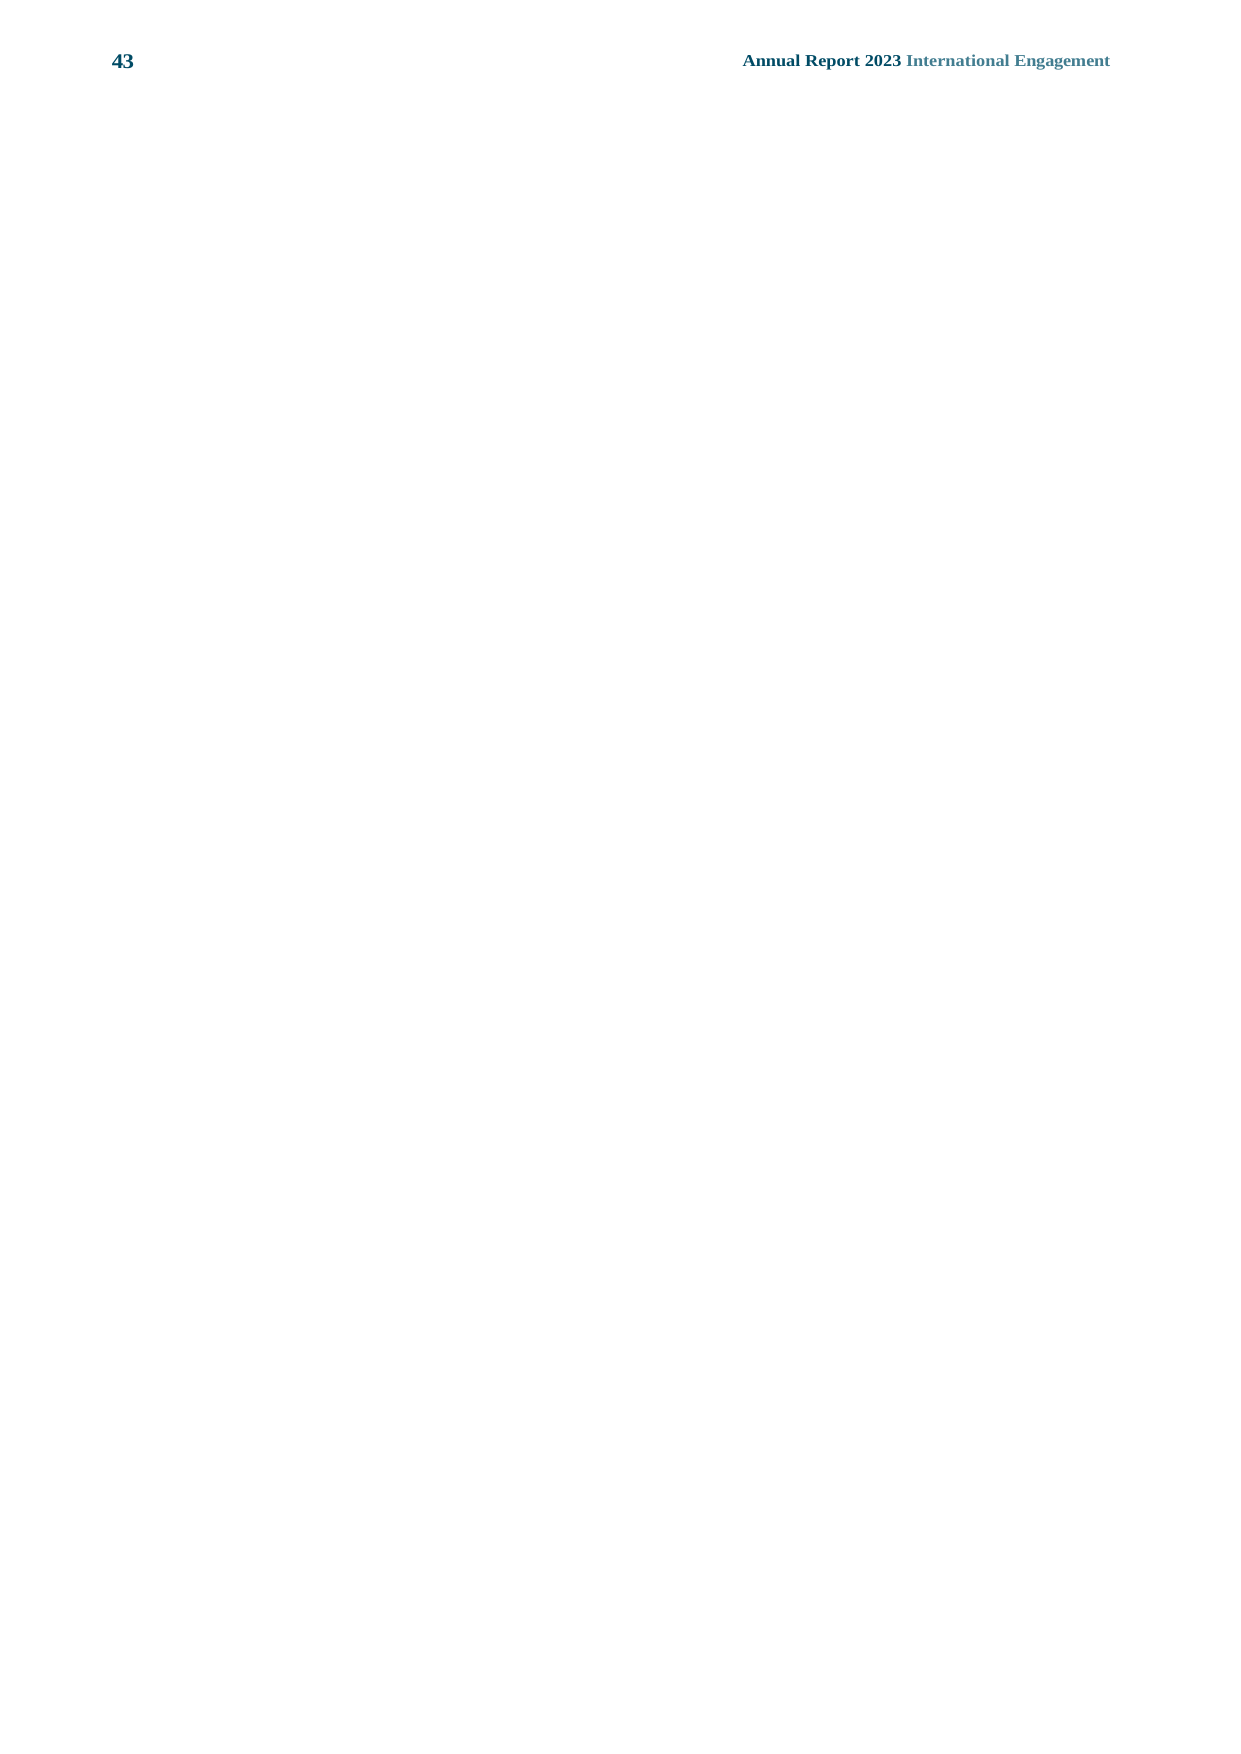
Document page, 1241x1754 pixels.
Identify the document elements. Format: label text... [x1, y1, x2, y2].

text 43 Annual Report 2023 International Engagement [112, 47, 1157, 73]
